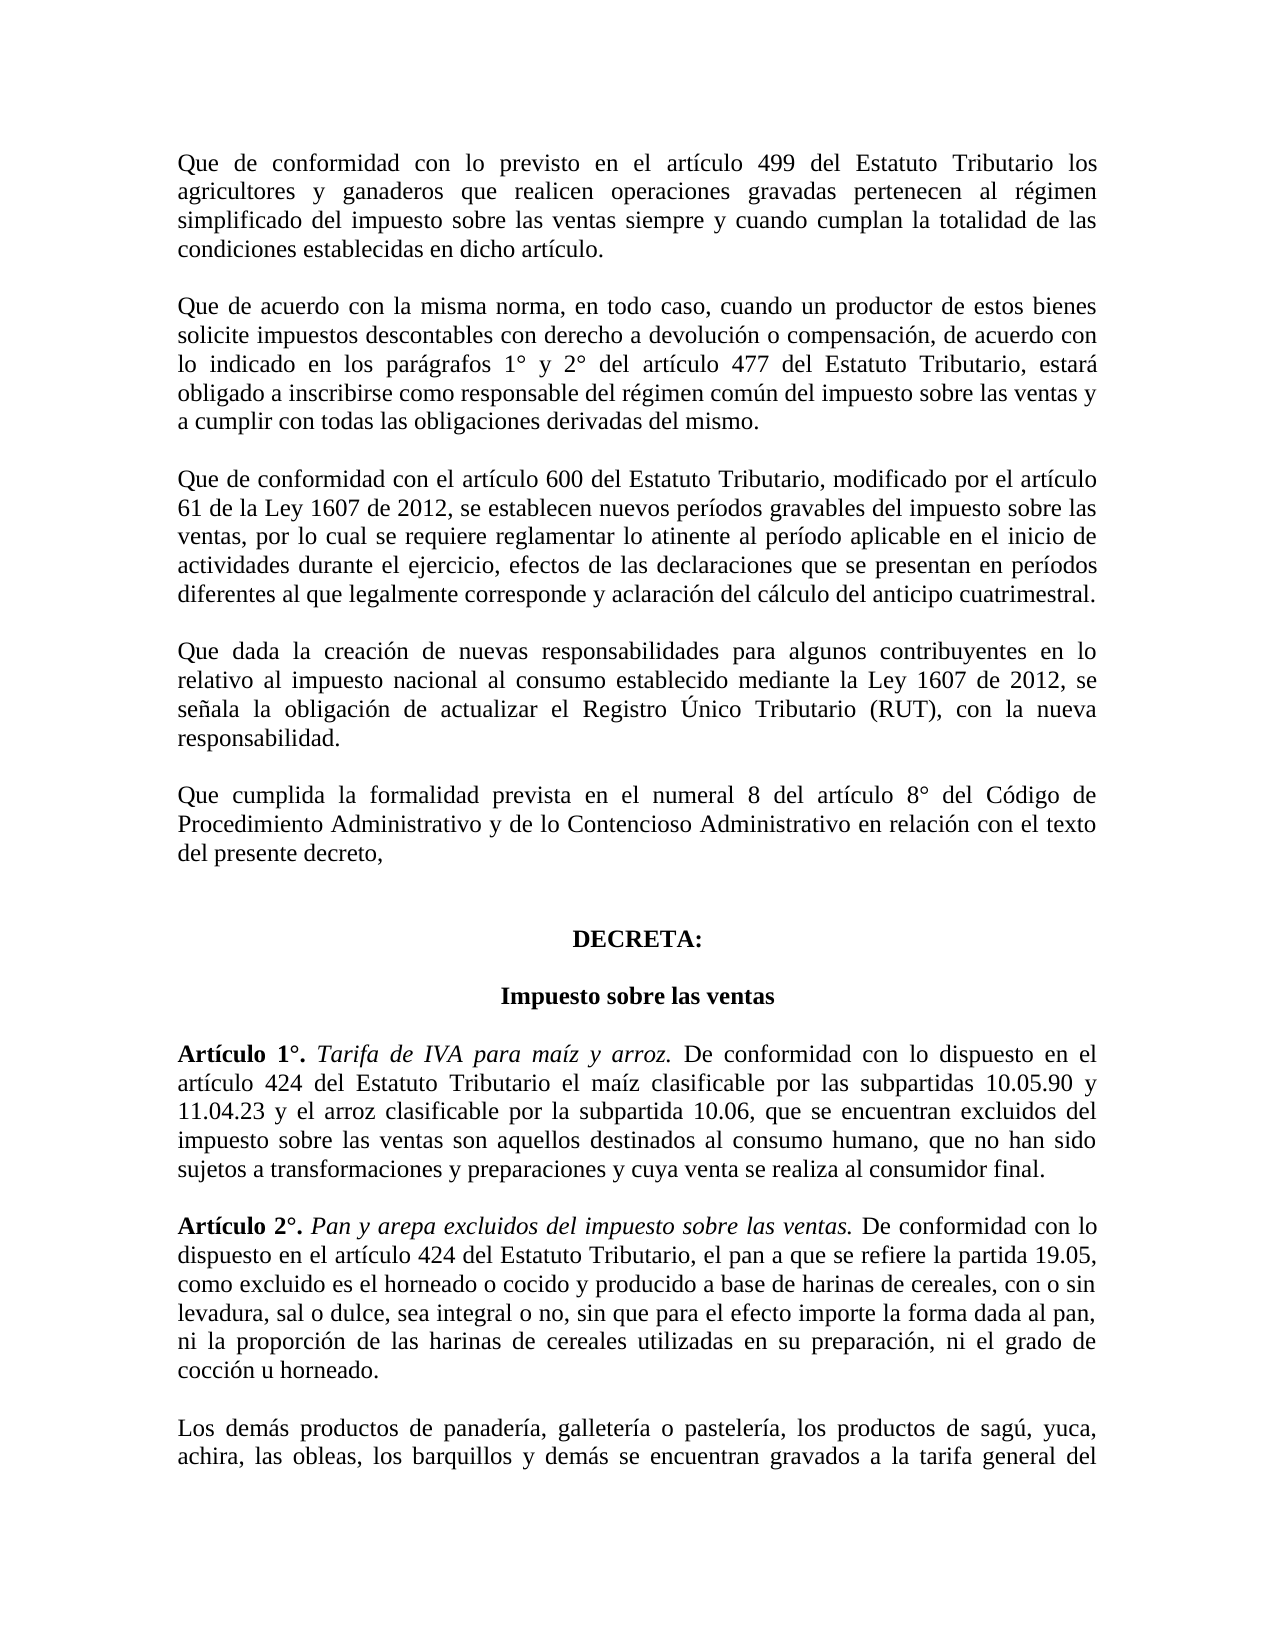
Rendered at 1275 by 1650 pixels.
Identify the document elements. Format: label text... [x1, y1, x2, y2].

text Artículo 2°. Pan y arepa excluidos del impuesto sobre las ventas. De conformidad con lo dispuesto en el artículo 424 del Estatuto Tributario, el pan a que se refiere la partida 19.05, como excluido es el horneado o cocido y producido a base de harinas de cereales, con o sin levadura, sal o dulce, sea integral o no, sin que para el efecto importe la forma dada al pan, ni la proporción de las harinas de cereales utilizadas en su preparación, ni el grado de cocción u horneado. [177, 1211, 1098, 1384]
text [177, 1413, 1098, 1470]
text DECRETA: [177, 924, 1098, 953]
text Que dada la creación de nuevas responsabilidades para algunos contribuyentes en lo relativo al impuesto nacional al consumo establecido mediante la Ley 1607 de 2012, se señala la obligación de actualizar el Registro Único Tributario (RUT), con la nueva responsabilidad. [177, 636, 1098, 751]
text Impuesto sobre las ventas [177, 981, 1098, 1010]
text Que de conformidad con lo previsto en el artículo 499 del Estatuto Tributario los agricultores y ganaderos que realicen operaciones gravadas pertenecen al régimen simplificado del impuesto sobre las ventas siempre y cuando cumplan la totalidad de las condiciones establecidas en dicho artículo. [177, 148, 1098, 263]
text Que cumplida la formalidad prevista en el numeral 8 del artículo 8° del Código de Procedimiento Administrativo y de lo Contencioso Administrativo en relación con el texto del presente decreto, [177, 780, 1098, 866]
text Que de acuerdo con la misma norma, en todo caso, cuando un productor de estos bienes solicite impuestos descontables con derecho a devolución o compensación, de acuerdo con lo indicado en los parágrafos 1° y 2° del artículo 477 del Estatuto Tributario, estará obligado a inscribirse como responsable del régimen común del impuesto sobre las ventas y a cumplir con todas las obligaciones derivadas del mismo. [177, 291, 1098, 435]
text Que de conformidad con el artículo 600 del Estatuto Tributario, modificado por el artículo 61 de la Ley 1607 de 2012, se establecen nuevos períodos gravables del impuesto sobre las ventas, por lo cual se requiere reglamentar lo atinente al período aplicable en el inicio de actividades durante el ejercicio, efectos de las declaraciones que se presentan en períodos diferentes al que legalmente corresponde y aclaración del cálculo del anticipo cuatrimestral. [177, 464, 1098, 608]
text Artículo 1°. Tarifa de IVA para maíz y arroz. De conformidad con lo dispuesto en el artículo 424 del Estatuto Tributario el maíz clasificable por las subpartidas 10.05.90 y 11.04.23 y el arroz clasificable por la subpartida 10.06, que se encuentran excluidos del impuesto sobre las ventas son aquellos destinados al consumo humano, que no han sido sujetos a transformaciones y preparaciones y cuya venta se realiza al consumidor final. [177, 1039, 1098, 1183]
